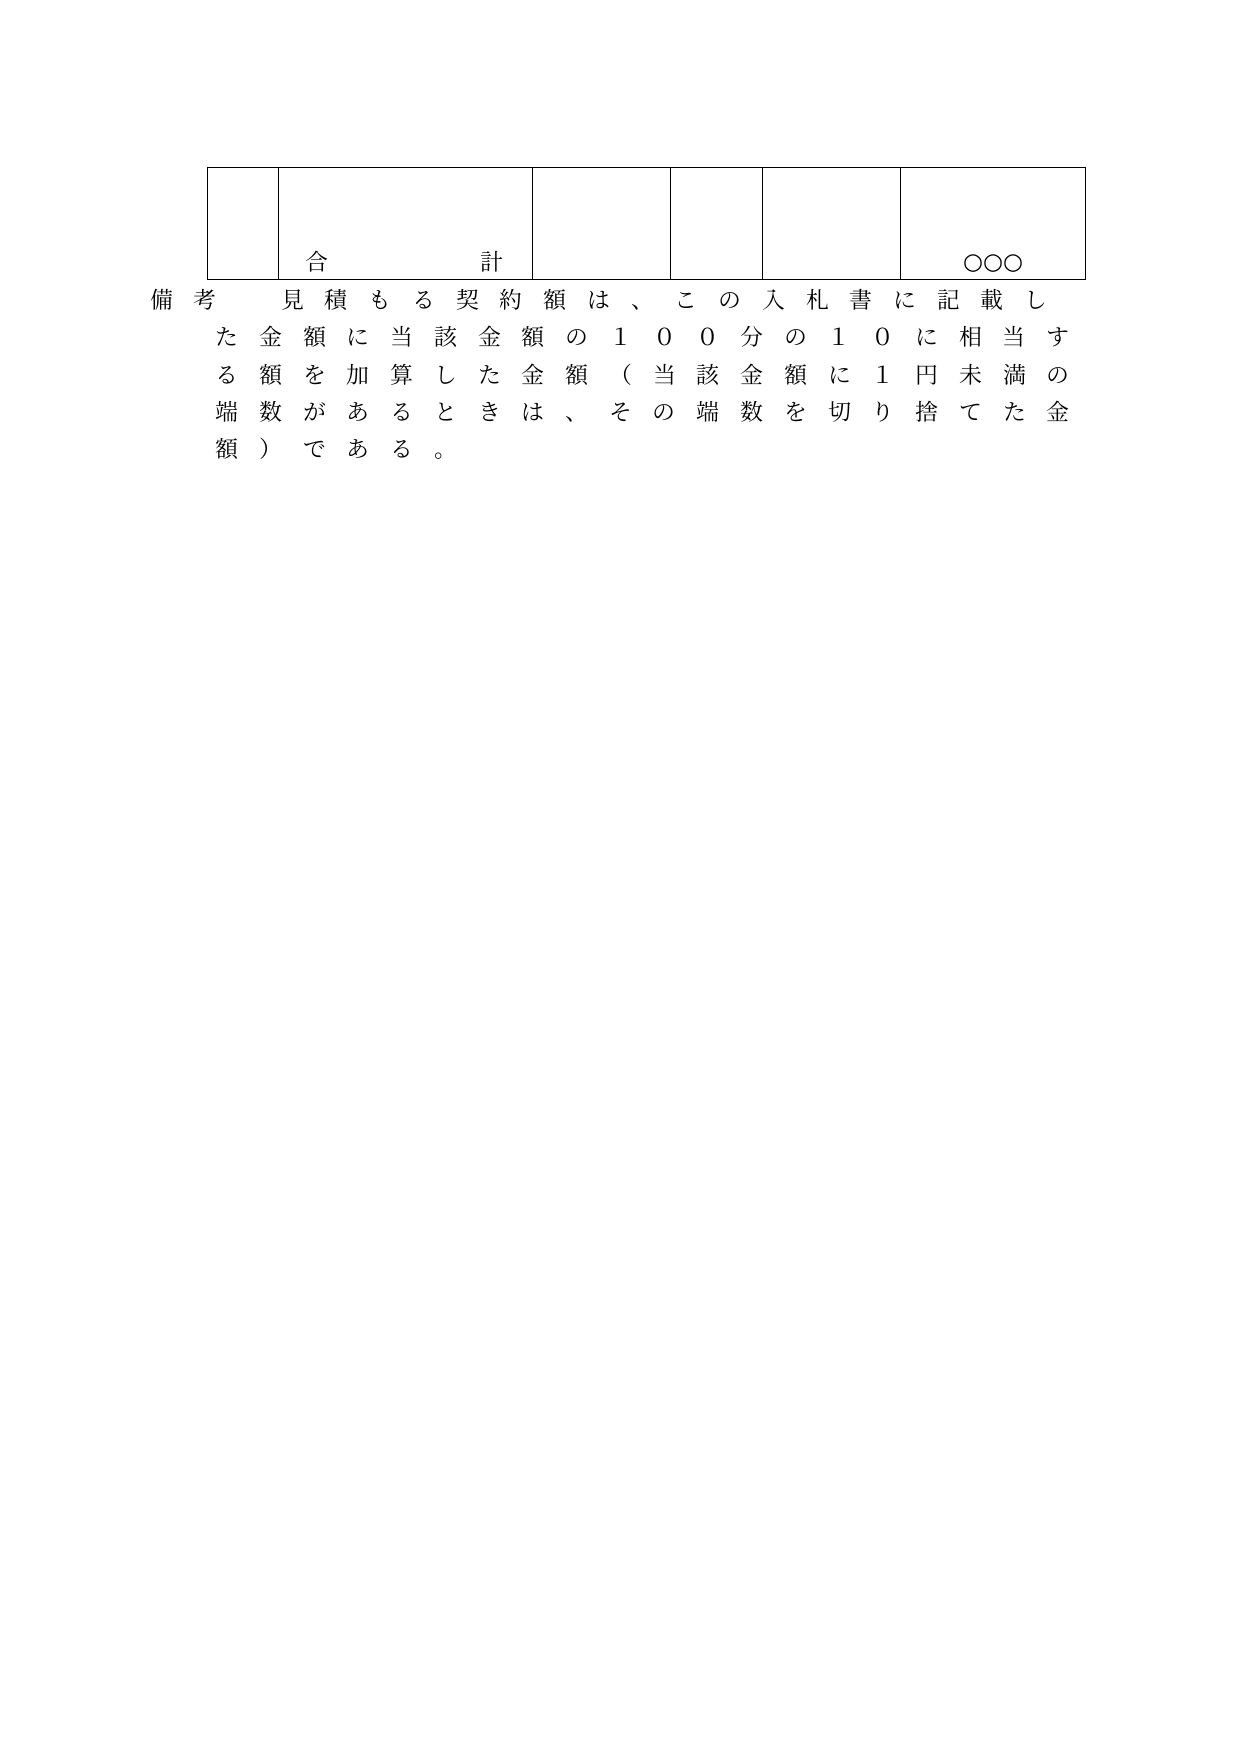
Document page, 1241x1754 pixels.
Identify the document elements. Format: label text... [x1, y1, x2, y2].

table_cell ○○○ [901, 168, 1085, 279]
table_cell [533, 168, 670, 279]
text 備考 見積もる契約額は、この入札書に記載した金額に当該金額の１００分の１０に相当する額を加算した金額（当該金額に１円未満の端数があるときは、その端数を切り捨てた金額）である。 [150, 280, 1090, 466]
table_cell [763, 168, 900, 279]
table_cell [671, 168, 762, 279]
table_cell [208, 168, 278, 279]
table_cell 合 計 [279, 168, 532, 279]
